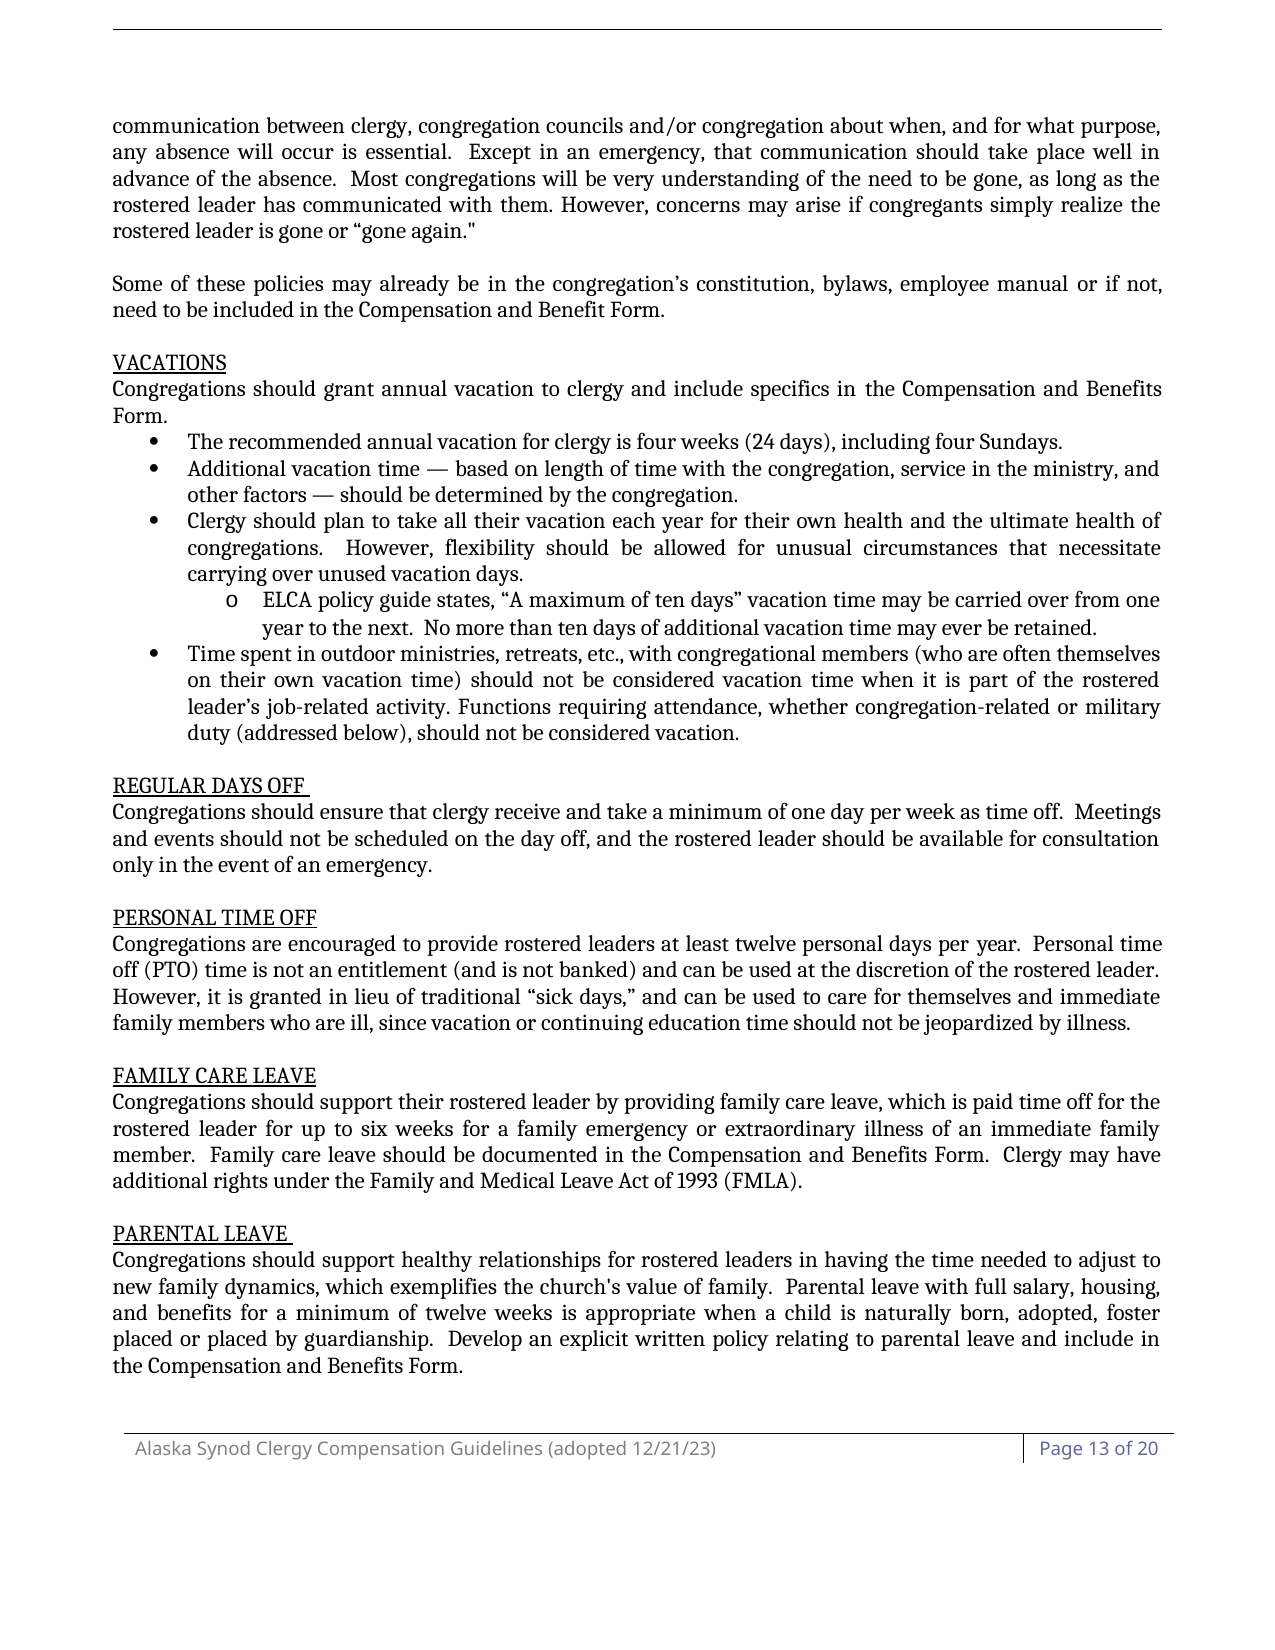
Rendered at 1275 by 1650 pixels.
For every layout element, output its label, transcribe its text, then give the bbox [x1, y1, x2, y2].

subtitle VACATIONS [112, 350, 1162, 376]
list Additional vacation time — based on length of time with the congregation, service in the ministry, and other factors — should be determined by the congregation. [150, 455, 1162, 508]
text Congregations should support healthy relationships for rostered leaders in having the time needed to adjust to new family dynamics, which exemplifies the church's value of family. Parental leave with full salary, housing, and benefits for a minimum of twelve weeks is appropriate when a child is naturally born, adopted, foster placed or placed by guardianship. Develop an explicit written policy relating to parental leave and include in the Compensation and Benefits Form. [112, 1247, 1162, 1379]
list The recommended annual vacation for clergy is four weeks (24 days), including four Sundays. [150, 429, 1162, 455]
text Congregations should grant annual vacation to clergy and include specifics in the Compensation and Benefits Form. [112, 376, 1162, 429]
text Congregations are encouraged to provide rostered leaders at least twelve personal days per year. Personal time off (PTO) time is not an entitlement (and is not banked) and can be used at the discretion of the rostered leader. However, it is granted in lieu of traditional “sick days,” and can be used to care for themselves and immediate family members who are ill, since vacation or continuing education time should not be jeopardized by illness. [112, 931, 1162, 1036]
subtitle REGULAR DAYS OFF [112, 773, 1162, 799]
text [112, 113, 1162, 244]
subtitle PARENTAL LEAVE [112, 1221, 1162, 1247]
subtitle Congregations should support their rostered leader by providing family care leave, which is paid time off for the rostered leader for up to six weeks for a family emergency or extraordinary illness of an immediate family member. Family care leave should be documented in the Compensation and Benefits Form. Clergy may have additional rights under the Family and Medical Leave Act of 1993 (FMLA). [112, 1089, 1162, 1194]
list ELCA policy guide states, “A maximum of ten days” vacation time may be carried over from one year to the next. No more than ten days of additional vacation time may ever be retained. [225, 587, 1162, 641]
list Clergy should plan to take all their vacation each year for their own health and the ultimate health of congregations. However, flexibility should be allowed for unusual circumstances that necessitate carrying over unused vacation days. [150, 508, 1162, 587]
subtitle PERSONAL TIME OFF [112, 904, 1162, 931]
text Some of these policies may already be in the congregation’s constitution, bylaws, employee manual or if not, need to be included in the Compensation and Benefit Form. [112, 271, 1162, 323]
list Time spent in outdoor ministries, retreats, etc., with congregational members (who are often themselves on their own vacation time) should not be considered vacation time when it is part of the rostered leader’s job-related activity. Functions requiring attendance, whether congregation-related or military duty (addressed below), should not be considered vacation. [150, 641, 1162, 746]
text Congregations should ensure that clergy receive and take a minimum of one day per week as time off. Meetings and events should not be scheduled on the day off, and the rostered leader should be available for consultation only in the event of an emergency. [112, 799, 1162, 878]
subtitle FAMILY CARE LEAVE [112, 1063, 1162, 1089]
